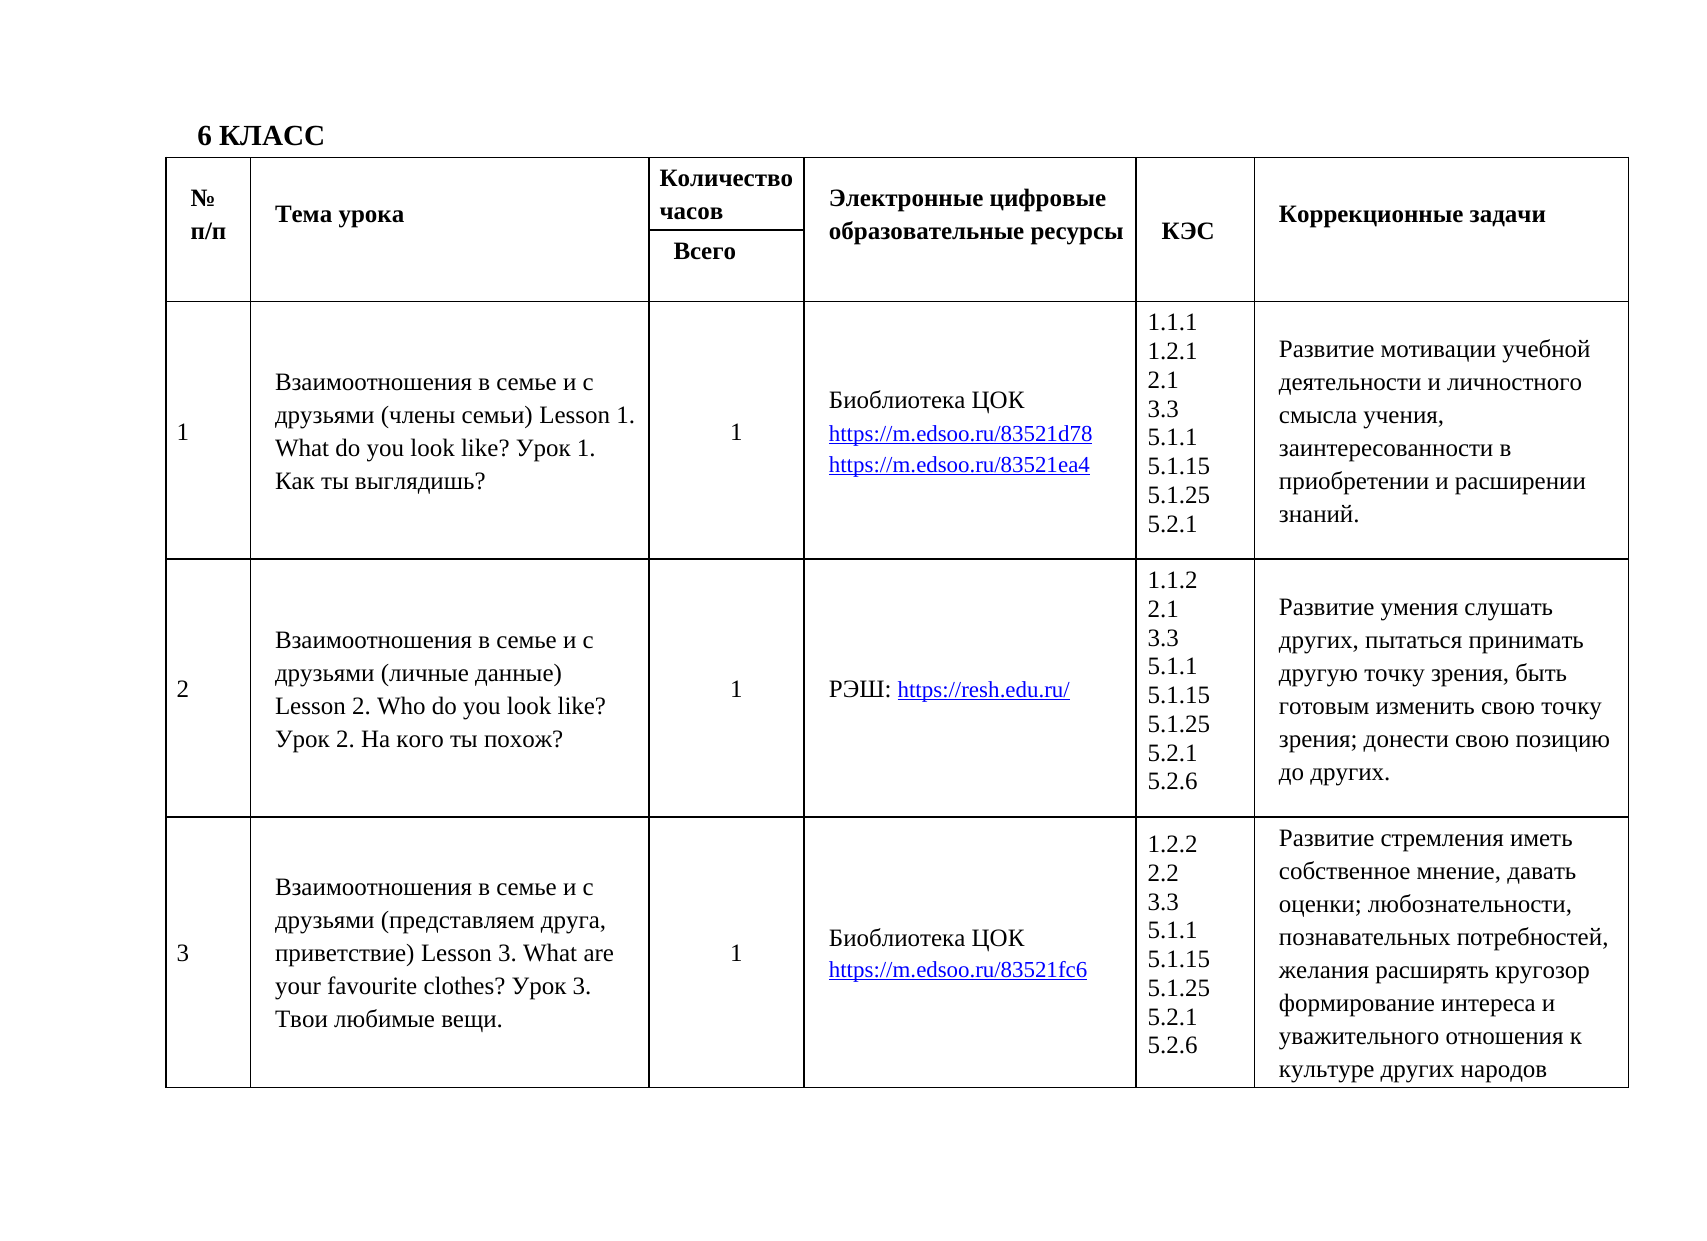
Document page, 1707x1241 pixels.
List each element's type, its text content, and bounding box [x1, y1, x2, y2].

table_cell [1255, 818, 1628, 1086]
table_cell 3 [167, 818, 250, 1086]
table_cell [1137, 818, 1254, 1086]
table_cell 2 [167, 560, 250, 816]
table_header КЭС [1137, 158, 1254, 301]
text 6 КЛАСС [190, 118, 1618, 152]
table_header Количество часов [650, 158, 803, 229]
table_cell 1.1.1 1.2.1 2.1 3.3 5.1.1 5.1.15 5.1.25 5.2.1 [1137, 302, 1254, 558]
table_cell Взаимоотношения в семье и с друзьями (представляем друга, приветствие) Lesson 3. What are your favourite clothes? Урок 3. Твои любимые вещи. [251, 818, 648, 1086]
table_header Электронные цифровые образовательные ресурсы [805, 158, 1135, 301]
table_cell Биоблиотека ЦОК https://m.edsoo.ru/83521d78 https://m.edsoo.ru/83521ea4 [805, 302, 1135, 558]
table_header Коррекционные задачи [1255, 158, 1628, 301]
table_cell 1 [650, 818, 803, 1086]
table_cell Взаимоотношения в семье и с друзьями (члены семьи) Lesson 1. What do you look like? Урок 1. Как ты выглядишь? [251, 302, 648, 558]
table_cell 1 [650, 302, 803, 558]
table_cell Развитие мотивации учебной деятельности и личностного смысла учения, заинтересованности в приобретении и расширении знаний. [1255, 302, 1628, 558]
table_cell 1 [167, 302, 250, 558]
table_cell Всего [650, 231, 803, 301]
table_cell Взаимоотношения в семье и с друзьями (личные данные) Lesson 2. Who do you look like? Урок 2. На кого ты похож? [251, 560, 648, 816]
table_header Тема урока [251, 158, 648, 301]
table_cell Биоблиотека ЦОК https://m.edsoo.ru/83521fc6 [805, 818, 1135, 1086]
table_cell Развитие умения слушать других, пытаться принимать другую точку зрения, быть готовым изменить свою точку зрения; донести свою позицию до других. [1255, 560, 1628, 816]
table_cell 1 [650, 560, 803, 816]
table_cell РЭШ: https://resh.edu.ru/ [805, 560, 1135, 816]
table_cell 1.1.2 2.1 3.3 5.1.1 5.1.15 5.1.25 5.2.1 5.2.6 [1137, 560, 1254, 816]
table_header № п/п [167, 158, 250, 301]
